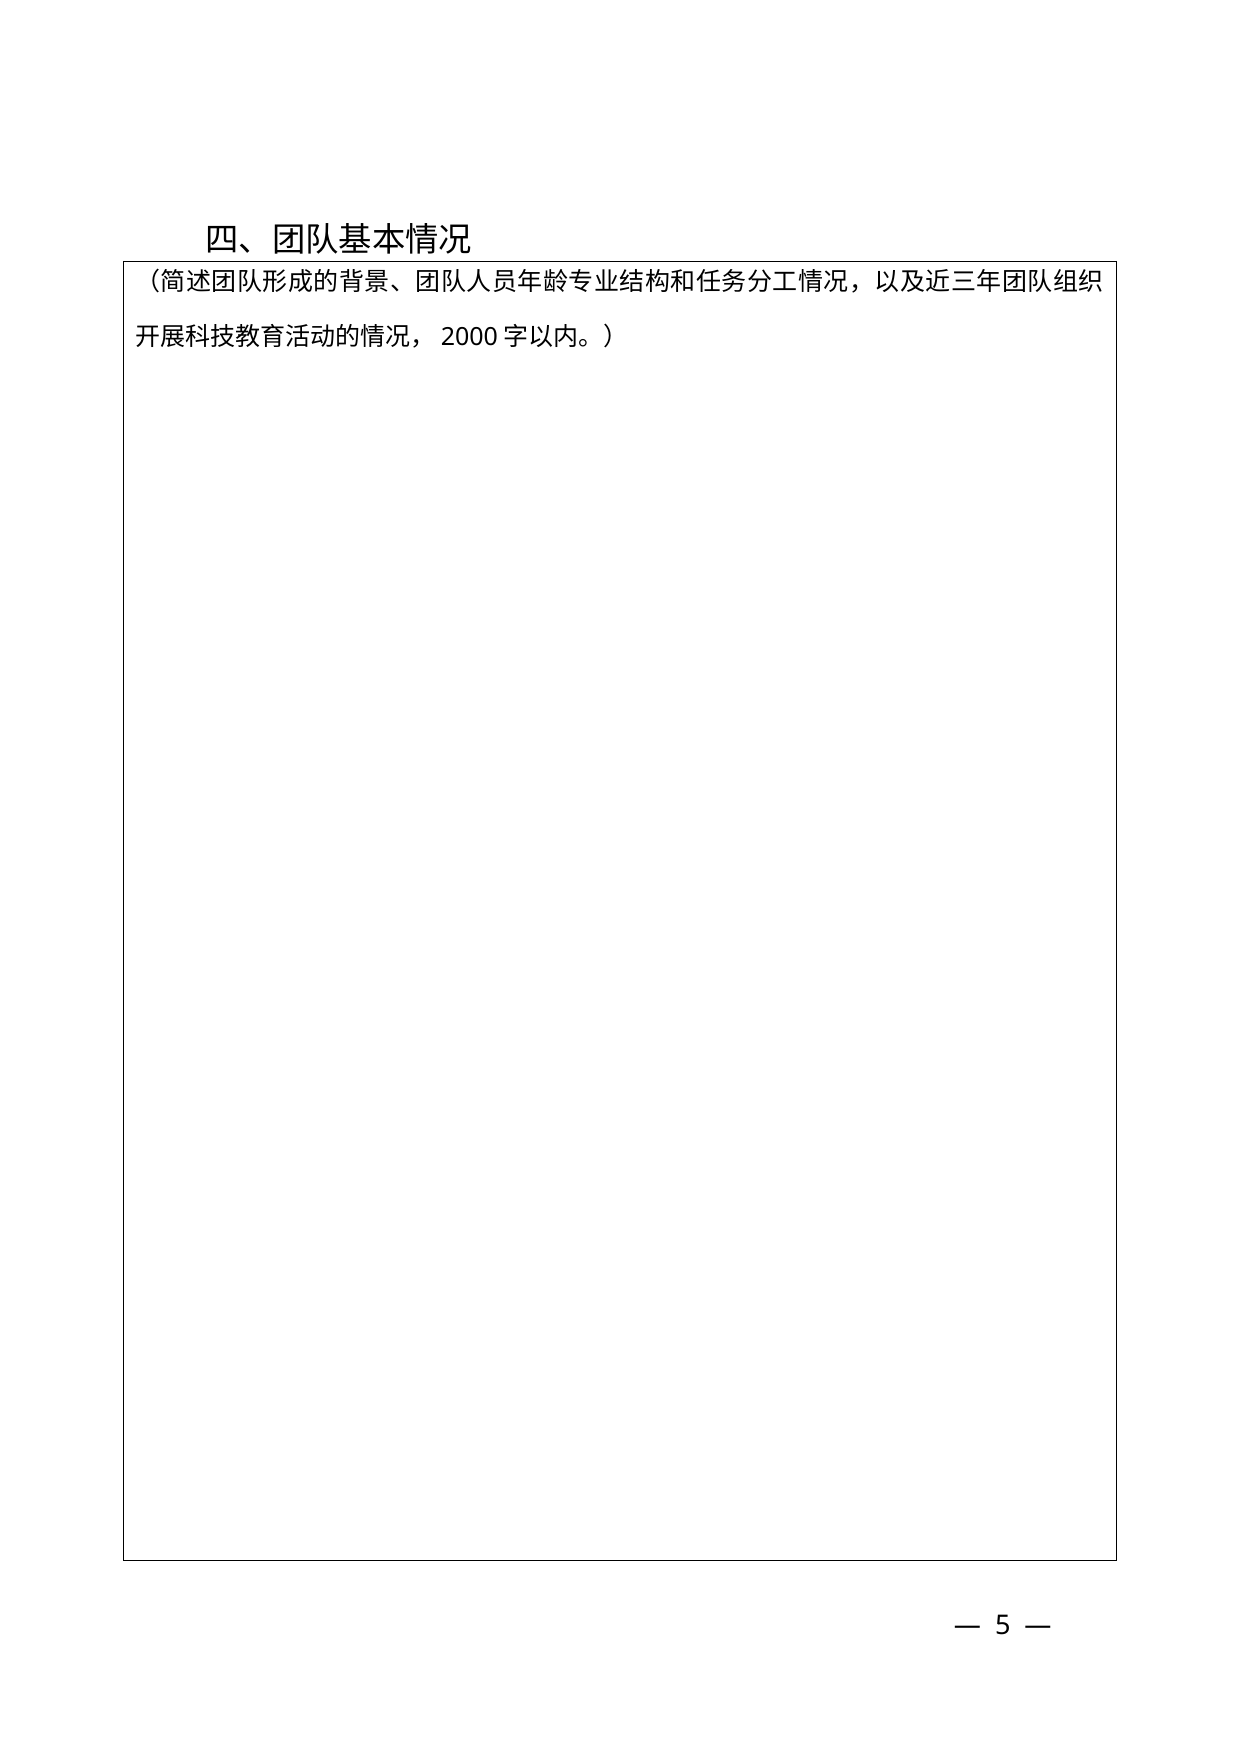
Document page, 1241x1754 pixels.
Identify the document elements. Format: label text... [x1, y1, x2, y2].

table_header （简述团队形成的背景、团队人员年龄专业结构和任务分工情况，以及近三年团队组织开展科技教育活动的情况， 2000字以内。） [124, 262, 1116, 1560]
text 四、团队基本情况 [189, 213, 1051, 261]
